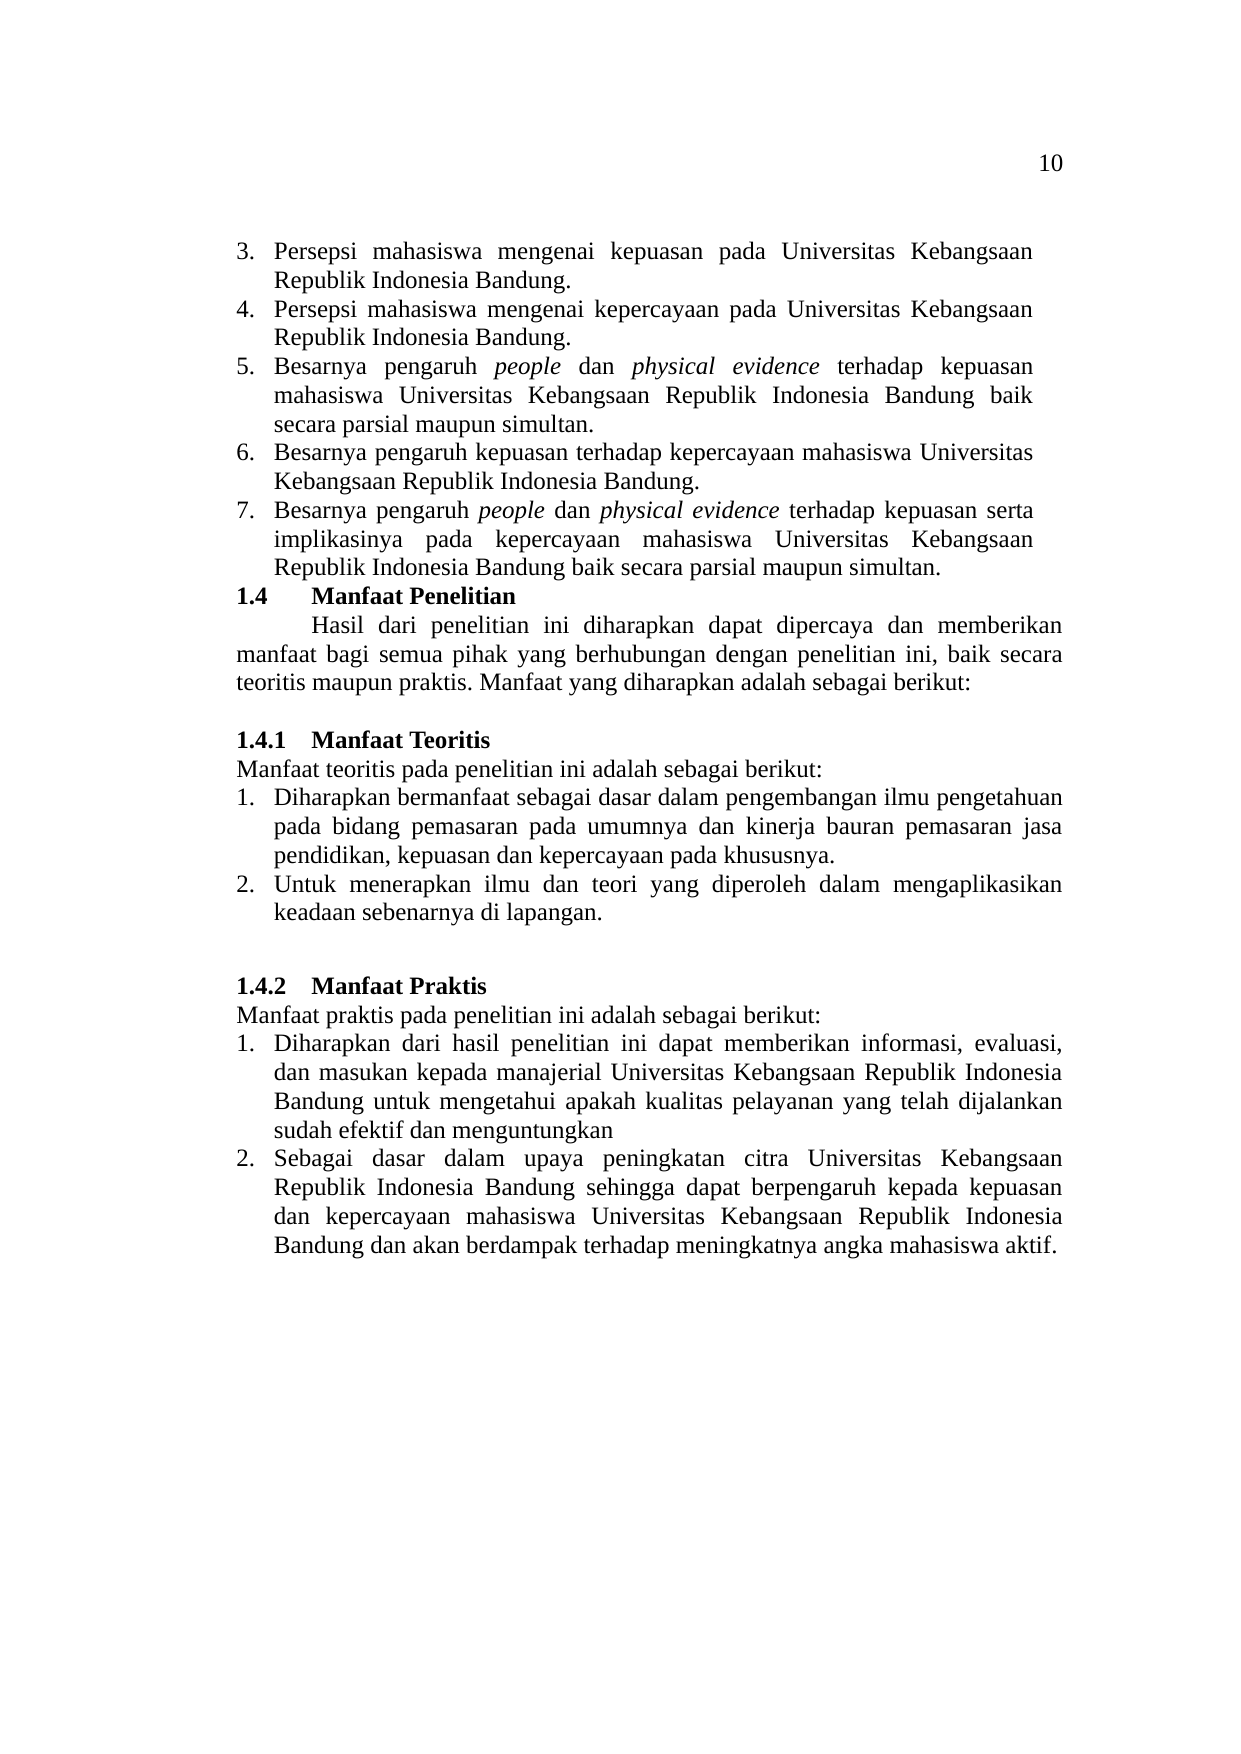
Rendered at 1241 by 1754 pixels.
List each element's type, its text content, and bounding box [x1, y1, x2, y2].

list Besarnya pengaruh people dan physical evidence terhadap kepuasan serta implikasinya pada kepercayaan mahasiswa Universitas Kebangsaan Republik Indonesia Bandung baik secara parsial maupun simultan. [236, 495, 1034, 581]
subtitle Manfaat Teoritis [236, 725, 1063, 754]
list Besarnya pengaruh people dan physical evidence terhadap kepuasan mahasiswa Universitas Kebangsaan Republik Indonesia Bandung baik secara parsial maupun simultan. [236, 351, 1034, 437]
list Diharapkan dari hasil penelitian ini dapat memberikan informasi, evaluasi, dan masukan kepada manajerial Universitas Kebangsaan Republik Indonesia Bandung untuk mengetahui apakah kualitas pelayanan yang telah dijalankan sudah efektif dan menguntungkan [236, 1028, 1063, 1143]
list Persepsi mahasiswa mengenai kepercayaan pada Universitas Kebangsaan Republik Indonesia Bandung. [236, 294, 1034, 351]
list Diharapkan bermanfaat sebagai dasar dalam pengembangan ilmu pengetahuan pada bidang pemasaran pada umumnya dan kinerja bauran pemasaran jasa pendidikan, kepuasan dan kepercayaan pada khususnya. [236, 782, 1063, 869]
text Hasil dari penelitian ini diharapkan dapat dipercaya dan memberikan manfaat bagi semua pihak yang berhubungan dengan penelitian ini, baik secara teoritis maupun praktis. Manfaat yang diharapkan adalah sebagai berikut: [236, 610, 1063, 696]
text Manfaat teoritis pada penelitian ini adalah sebagai berikut: [236, 754, 1063, 782]
text Manfaat praktis pada penelitian ini adalah sebagai berikut: [236, 1000, 1063, 1028]
list Besarnya pengaruh kepuasan terhadap kepercayaan mahasiswa Universitas Kebangsaan Republik Indonesia Bandung. [236, 437, 1034, 495]
list Untuk menerapkan ilmu dan teori yang diperoleh dalam mengaplikasikan keadaan sebenarnya di lapangan. [236, 869, 1063, 926]
subtitle Manfaat Praktis [236, 971, 1063, 1000]
list Sebagai dasar dalam upaya peningkatan citra Universitas Kebangsaan Republik Indonesia Bandung sehingga dapat berpengaruh kepada kepuasan dan kepercayaan mahasiswa Universitas Kebangsaan Republik Indonesia Bandung dan akan berdampak terhadap meningkatnya angka mahasiswa aktif. [236, 1143, 1063, 1258]
subtitle Manfaat Penelitian [236, 581, 1063, 610]
list Persepsi mahasiswa mengenai kepuasan pada Universitas Kebangsaan Republik Indonesia Bandung. [236, 236, 1034, 294]
